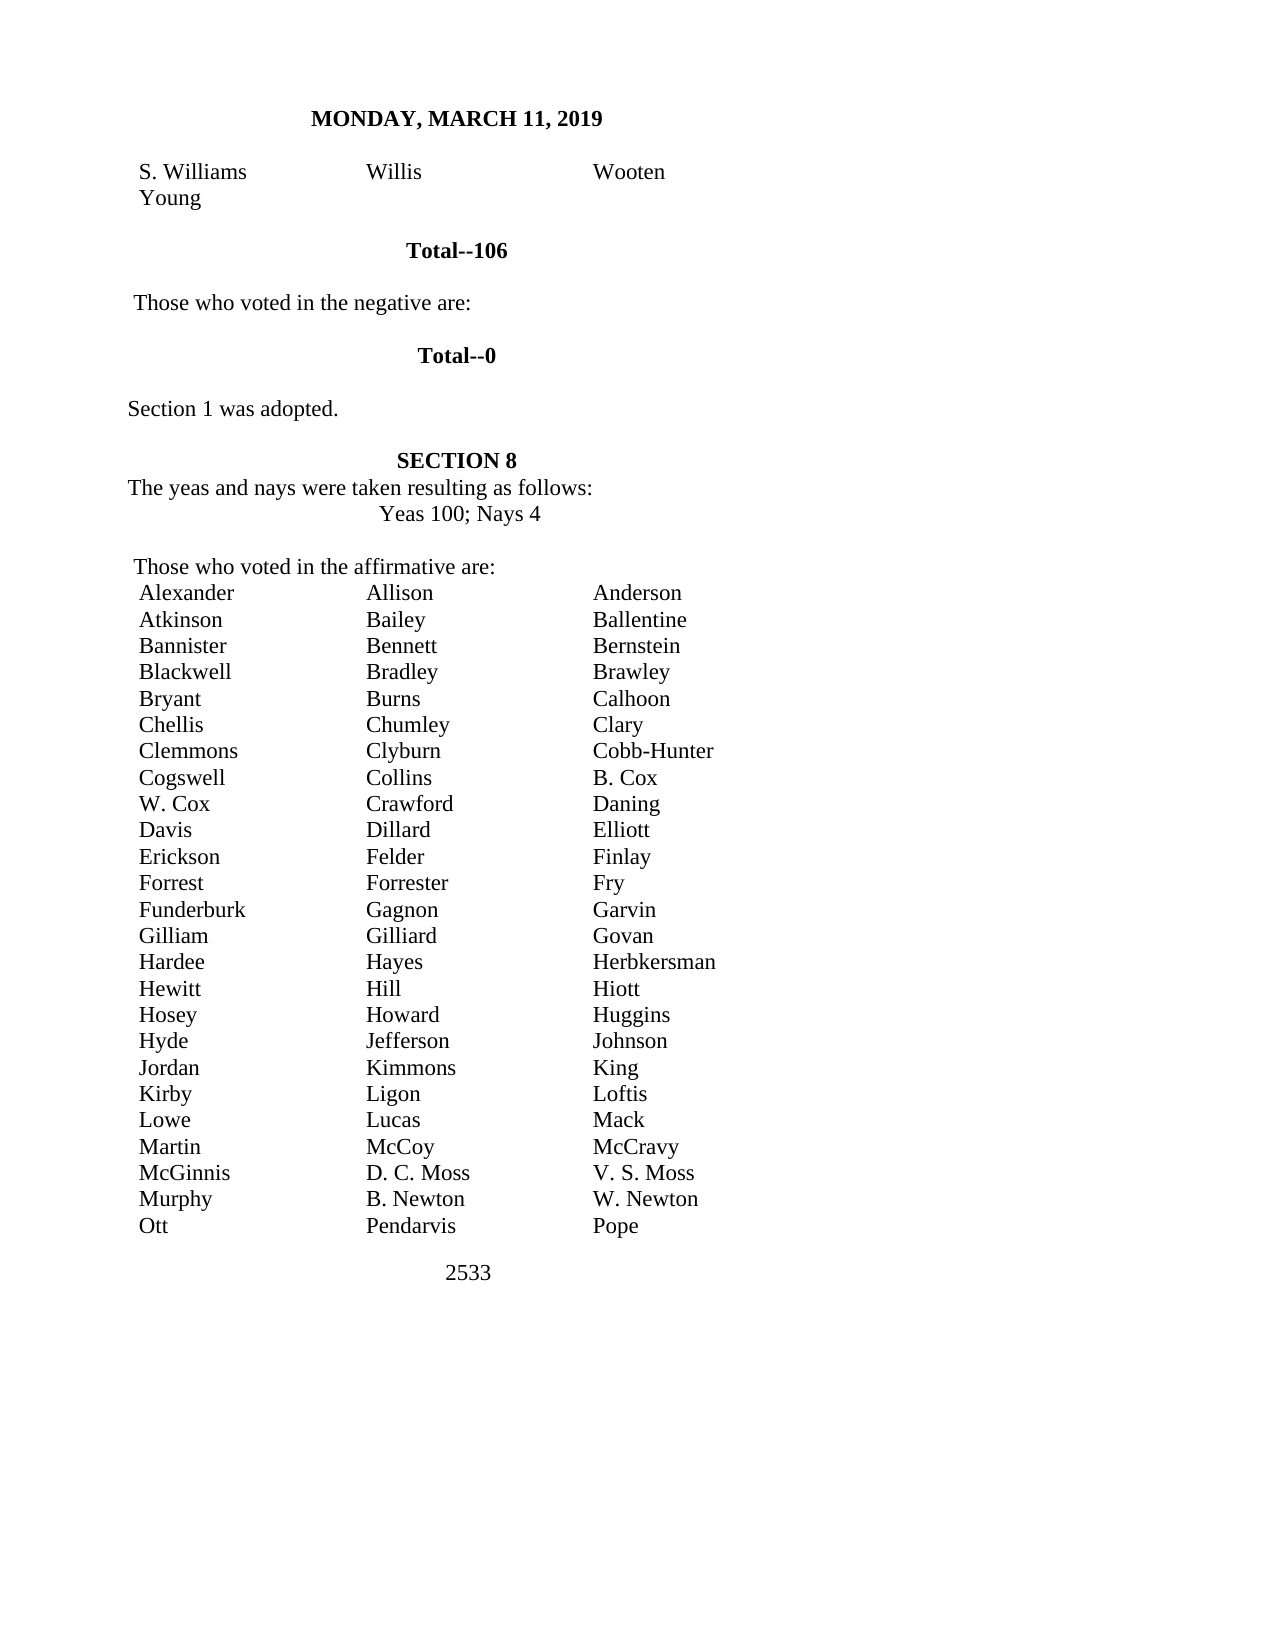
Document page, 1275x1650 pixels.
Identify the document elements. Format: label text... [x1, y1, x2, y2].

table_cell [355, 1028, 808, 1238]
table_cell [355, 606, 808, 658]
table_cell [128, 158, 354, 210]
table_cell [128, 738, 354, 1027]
text Total--106 [127, 237, 786, 263]
text Section 1 was adopted. [127, 395, 786, 421]
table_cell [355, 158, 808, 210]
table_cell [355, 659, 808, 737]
text Yeas 100; Nays 4 [127, 500, 786, 527]
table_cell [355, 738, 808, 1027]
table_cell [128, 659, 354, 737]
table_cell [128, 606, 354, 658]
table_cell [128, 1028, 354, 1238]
text Those who voted in the affirmative are: [127, 553, 786, 579]
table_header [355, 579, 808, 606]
text The yeas and nays were taken resulting as follows: [127, 474, 786, 500]
text Those who voted in the negative are: [127, 289, 786, 316]
text SECTION 8 [127, 448, 786, 474]
text Total--0 [127, 342, 786, 368]
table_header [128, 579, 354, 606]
